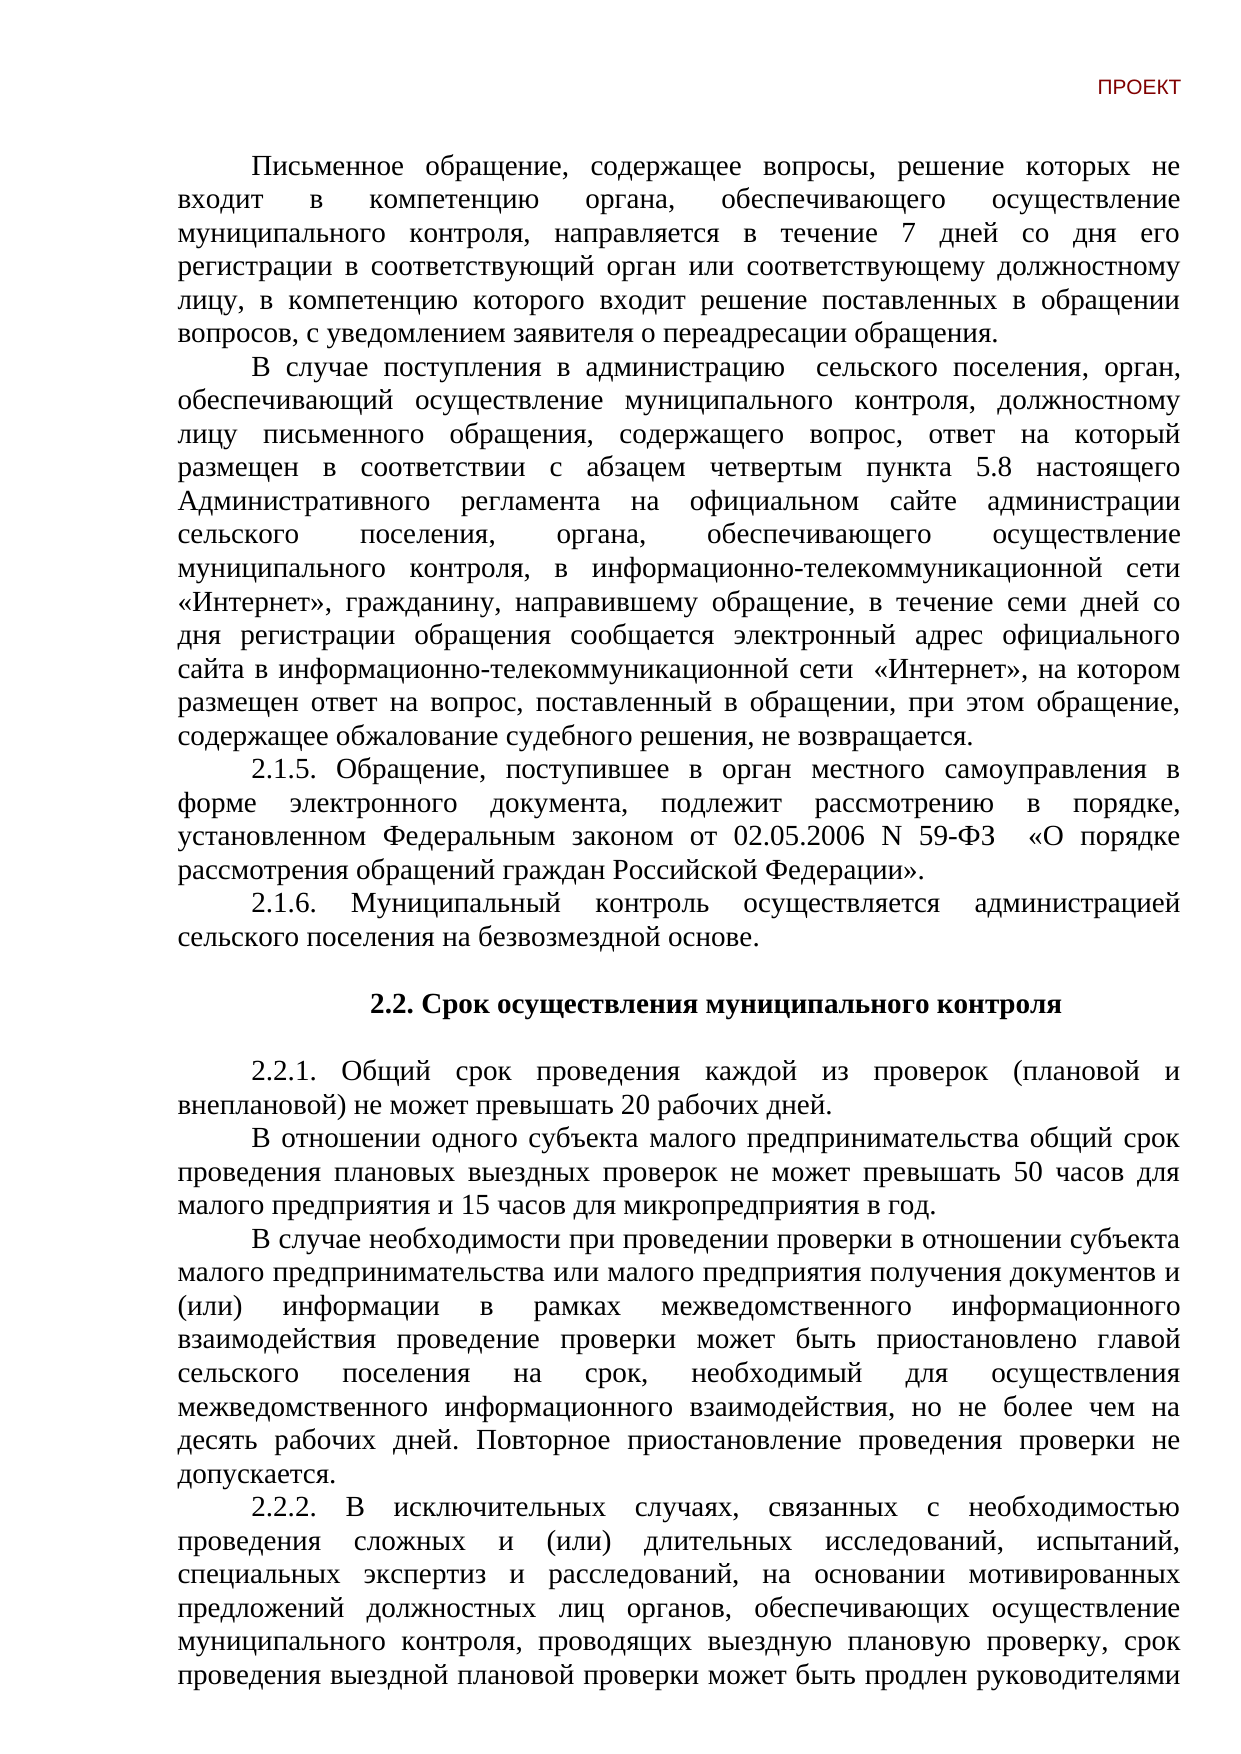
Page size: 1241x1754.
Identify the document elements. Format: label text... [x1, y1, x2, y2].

text 2.2. Срок осуществления муниципального контроля [177, 986, 1181, 1020]
text Письменное обращение, содержащее вопросы, решение которых не входит в компетенцию органа, обеспечивающего осуществление муниципального контроля, направляется в течение 7 дней со дня его регистрации в соответствующий орган или соответствующему должностному лицу, в компетенцию которого входит решение поставленных в обращении вопросов, с уведомлением заявителя о переадресации обращения. [177, 148, 1181, 349]
text В случае поступления в администрацию сельского поселения, орган, обеспечивающий осуществление муниципального контроля, должностному лицу письменного обращения, содержащего вопрос, ответ на который размещен в соответствии с абзацем четвертым пункта 5.8 настоящего Административного регламента на официальном сайте администрации сельского поселения, органа, обеспечивающего осуществление муниципального контроля, в информационно-телекоммуникационной сети «Интернет», гражданину, направившему обращение, в течение семи дней со дня регистрации обращения сообщается электронный адрес официального сайта в информационно-телекоммуникационной сети «Интернет», на котором размещен ответ на вопрос, поставленный в обращении, при этом обращение, содержащее обжалование судебного решения, не возвращается. [177, 349, 1181, 751]
text 2.1.6. Муниципальный контроль осуществляется администрацией сельского поселения на безвозмездной основе. [177, 886, 1181, 953]
text В отношении одного субъекта малого предпринимательства общий срок проведения плановых выездных проверок не может превышать 50 часов для малого предприятия и 15 часов для микропредприятия в год. [177, 1120, 1181, 1221]
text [177, 1489, 1181, 1691]
text 2.1.5. Обращение, поступившее в орган местного самоуправления в форме электронного документа, подлежит рассмотрению в порядке, установленном Федеральным законом от 02.05.2006 N 59-ФЗ «О порядке рассмотрения обращений граждан Российской Федерации». [177, 751, 1181, 886]
text 2.2.1. Общий срок проведения каждой из проверок (плановой и внеплановой) не может превышать 20 рабочих дней. [177, 1053, 1181, 1120]
text В случае необходимости при проведении проверки в отношении субъекта малого предпринимательства или малого предприятия получения документов и (или) информации в рамках межведомственного информационного взаимодействия проведение проверки может быть приостановлено главой сельского поселения на срок, необходимый для осуществления межведомственного информационного взаимодействия, но не более чем на десять рабочих дней. Повторное приостановление проведения проверки не допускается. [177, 1221, 1181, 1489]
